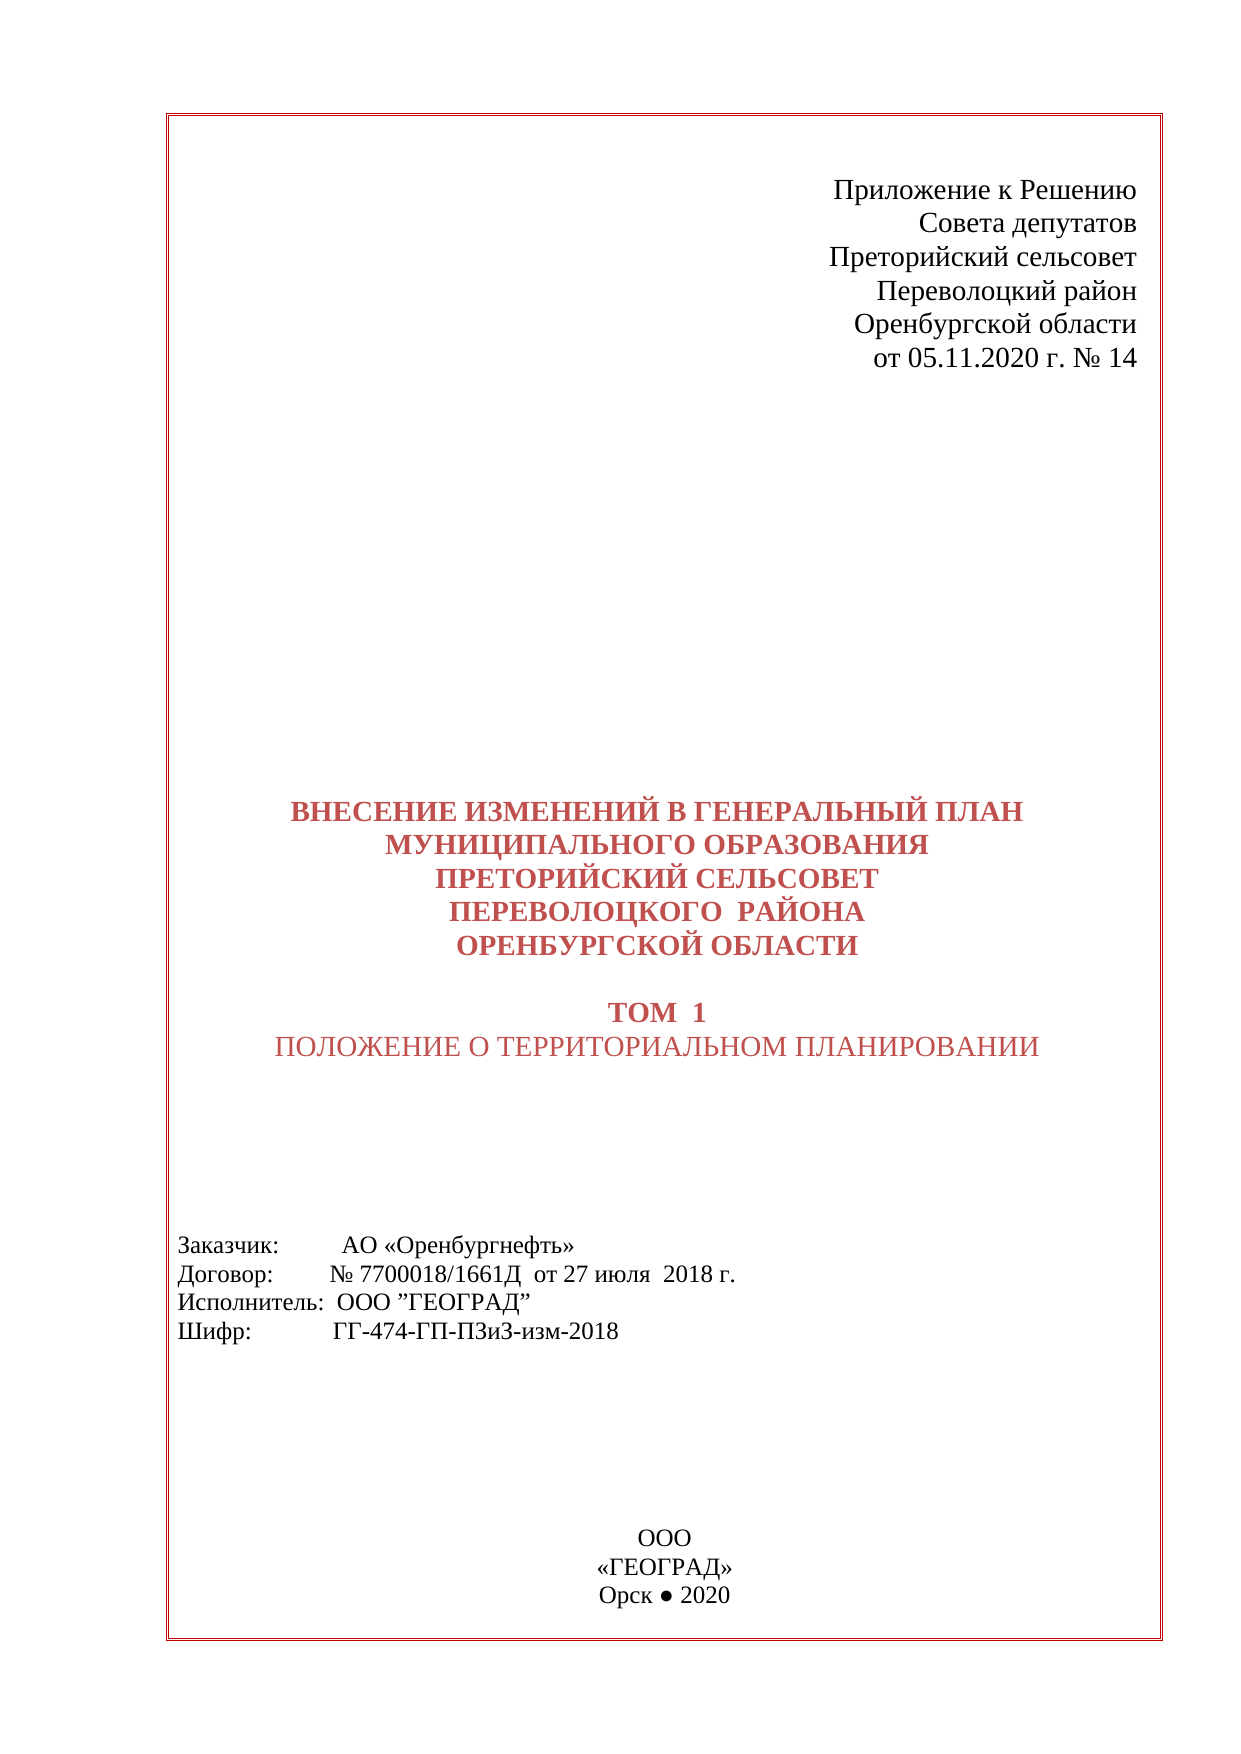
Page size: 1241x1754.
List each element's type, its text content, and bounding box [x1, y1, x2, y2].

text ВНЕСЕНИЕ ИЗМЕНЕНИЙ В ГЕНЕРАЛЬНЫЙ ПЛАН [177, 794, 1137, 827]
text ОРЕНБУРГСКОЙ ОБЛАСТИ [177, 928, 1137, 962]
text Орск ● 2020 [177, 1581, 1152, 1609]
text Договор: № 7700018/1661Д от 27 июля 2018 г. [177, 1259, 1152, 1287]
text Переволоцкий район [177, 273, 1137, 306]
text ПРЕТОРИЙСКИЙ СЕЛЬСОВЕТ [177, 861, 1137, 894]
text Шифр: ГГ-474-ГП-ПЗиЗ-изм-2018 [177, 1316, 1152, 1345]
text Преторийский сельсовет [177, 239, 1137, 273]
text ПОЛОЖЕНИЕ О ТЕРРИТОРИАЛЬНОМ ПЛАНИРОВАНИИ [177, 1029, 1137, 1062]
text Оренбургской области [177, 306, 1137, 340]
text ПЕРЕВОЛОЦКОГО РАЙОНА [177, 894, 1137, 928]
text Исполнитель: ООО ”ГЕОГРАД” [177, 1287, 1152, 1316]
text ТОМ 1 [177, 995, 1137, 1029]
text Приложение к Решению [177, 172, 1137, 206]
text Заказчик: АО «Оренбургнефть» [177, 1230, 1152, 1259]
text Совета депутатов [177, 206, 1137, 239]
text МУНИЦИПАЛЬНОГО ОБРАЗОВАНИЯ [177, 827, 1137, 861]
text «ГЕОГРАД» [177, 1552, 1152, 1581]
text от 05.11.2020 г. № 14 [177, 340, 1137, 373]
text ООО [177, 1523, 1152, 1552]
